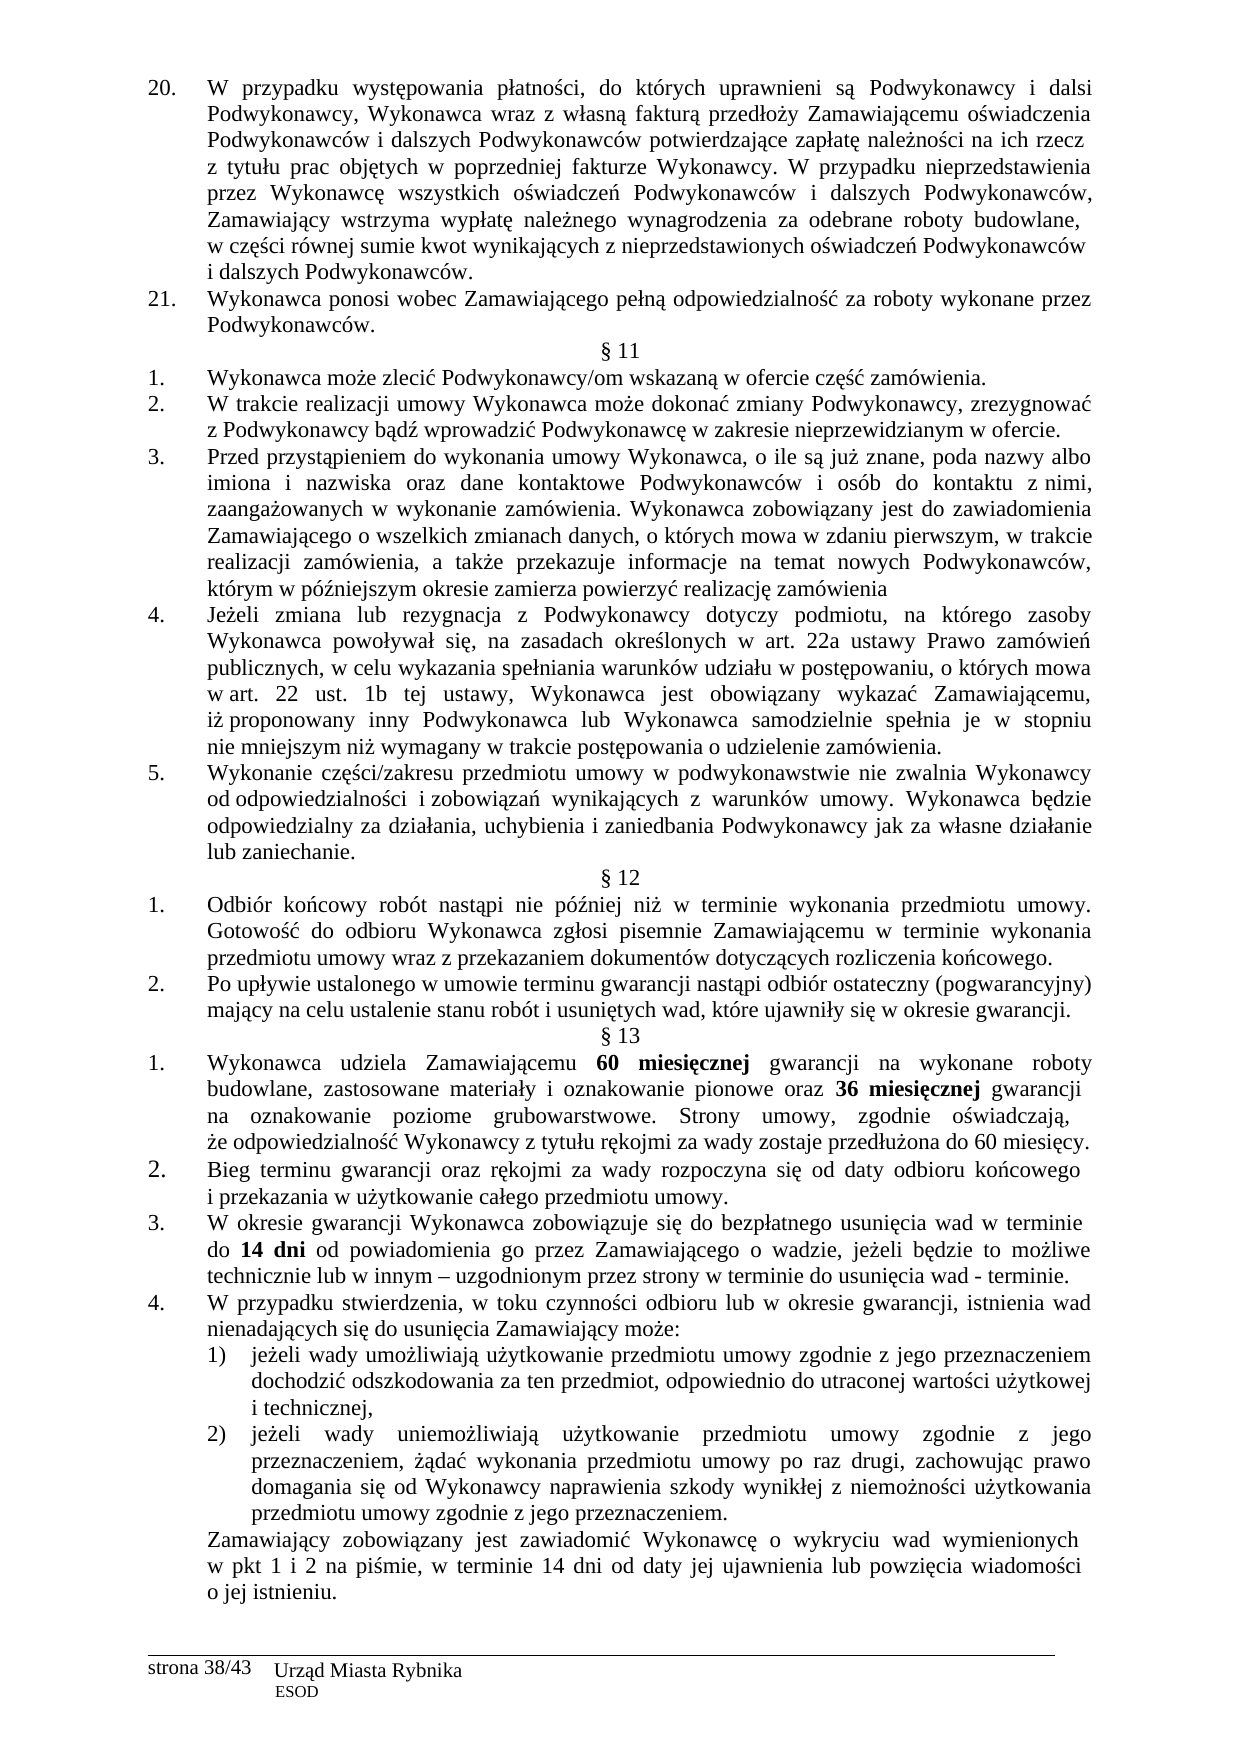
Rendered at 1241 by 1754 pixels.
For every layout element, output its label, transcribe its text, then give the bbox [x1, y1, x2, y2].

list W trakcie realizacji umowy Wykonawca może dokonać zmiany Podwykonawcy, zrezygnować z Podwykonawcy bądź wprowadzić Podwykonawcę w zakresie nieprzewidzianym w ofercie. [148, 390, 1092, 443]
list Wykonanie części/zakresu przedmiotu umowy w podwykonawstwie nie zwalnia Wykonawcy od odpowiedzialności i zobowiązań wynikających z warunków umowy. Wykonawca będzie odpowiedzialny za działania, uchybienia i zaniedbania Podwykonawcy jak za własne działanie lub zaniechanie. [148, 759, 1092, 864]
list Przed przystąpieniem do wykonania umowy Wykonawca, o ile są już znane, poda nazwy albo imiona i nazwiska oraz dane kontaktowe Podwykonawców i osób do kontaktu z nimi, zaangażowanych w wykonanie zamówienia. Wykonawca zobowiązany jest do zawiadomienia Zamawiającego o wszelkich zmianach danych, o których mowa w zdaniu pierwszym, w trakcie realizacji zamówienia, a także przekazuje informacje na temat nowych Podwykonawców, którym w późniejszym okresie zamierza powierzyć realizację zamówienia [148, 443, 1092, 601]
list W przypadku występowania płatności, do których uprawnieni są Podwykonawcy i dalsi Podwykonawcy, Wykonawca wraz z własną fakturą przedłoży Zamawiającemu oświadczenia Podwykonawców i dalszych Podwykonawców potwierdzające zapłatę należności na ich rzecz z tytułu prac objętych w poprzedniej fakturze Wykonawcy. W przypadku nieprzedstawienia przez Wykonawcę wszystkich oświadczeń Podwykonawców i dalszych Podwykonawców, Zamawiający wstrzyma wypłatę należnego wynagrodzenia za odebrane roboty budowlane, w części równej sumie kwot wynikających z nieprzedstawionych oświadczeń Podwykonawców i dalszych Podwykonawców. [148, 74, 1092, 285]
text § 12 [148, 864, 1092, 891]
text § 11 [148, 337, 1092, 364]
list W przypadku stwierdzenia, w toku czynności odbioru lub w okresie gwarancji, istnienia wad nienadających się do usunięcia Zamawiający może: [148, 1288, 1092, 1341]
list Po upływie ustalonego w umowie terminu gwarancji nastąpi odbiór ostateczny (pogwarancyjny) mający na celu ustalenie stanu robót i usuniętych wad, które ujawniły się w okresie gwarancji. [148, 970, 1092, 1023]
list Wykonawca ponosi wobec Zamawiającego pełną odpowiedzialność za roboty wykonane przez Podwykonawców. [148, 285, 1092, 337]
list Odbiór końcowy robót nastąpi nie później niż w terminie wykonania przedmiotu umowy. Gotowość do odbioru Wykonawca zgłosi pisemnie Zamawiającemu w terminie wykonania przedmiotu umowy wraz z przekazaniem dokumentów dotyczących rozliczenia końcowego. [148, 891, 1092, 970]
list Wykonawca udziela Zamawiającemu 60 miesięcznej gwarancji na wykonane roboty budowlane, zastosowane materiały i oznakowanie pionowe oraz 36 miesięcznej gwarancji na oznakowanie poziome grubowarstwowe. Strony umowy, zgodnie oświadczają, że odpowiedzialność Wykonawcy z tytułu rękojmi za wady zostaje przedłużona do 60 miesięcy. [148, 1049, 1092, 1154]
list jeżeli wady umożliwiają użytkowanie przedmiotu umowy zgodnie z jego przeznaczeniem dochodzić odszkodowania za ten przedmiot, odpowiednio do utraconej wartości użytkowej i technicznej, [207, 1341, 1092, 1420]
list W okresie gwarancji Wykonawca zobowiązuje się do bezpłatnego usunięcia wad w terminie do 14 dni od powiadomienia go przez Zamawiającego o wadzie, jeżeli będzie to możliwe technicznie lub w innym – uzgodnionym przez strony w terminie do usunięcia wad - terminie. [148, 1209, 1092, 1288]
list Wykonawca może zlecić Podwykonawcy/om wskazaną w ofercie część zamówienia. [148, 364, 1092, 390]
list jeżeli wady uniemożliwiają użytkowanie przedmiotu umowy zgodnie z jego przeznaczeniem, żądać wykonania przedmiotu umowy po raz drugi, zachowując prawo domagania się od Wykonawcy naprawienia szkody wynikłej z niemożności użytkowania przedmiotu umowy zgodnie z jego przeznaczeniem. [207, 1420, 1092, 1526]
text § 13 [148, 1023, 1092, 1049]
list Bieg terminu gwarancji oraz rękojmi za wady rozpoczyna się od daty odbioru końcowego i przekazania w użytkowanie całego przedmiotu umowy. [148, 1154, 1092, 1209]
list Jeżeli zmiana lub rezygnacja z Podwykonawcy dotyczy podmiotu, na którego zasoby Wykonawca powoływał się, na zasadach określonych w art. 22a ustawy Prawo zamówień publicznych, w celu wykazania spełniania warunków udziału w postępowaniu, o których mowa w art. 22 ust. 1b tej ustawy, Wykonawca jest obowiązany wykazać Zamawiającemu, iż proponowany inny Podwykonawca lub Wykonawca samodzielnie spełnia je w stopniu nie mniejszym niż wymagany w trakcie postępowania o udzielenie zamówienia. [148, 601, 1092, 759]
text Zamawiający zobowiązany jest zawiadomić Wykonawcę o wykryciu wad wymienionych w pkt 1 i 2 na piśmie, w terminie 14 dni od daty jej ujawnienia lub powzięcia wiadomości o jej istnieniu. [207, 1526, 1092, 1605]
